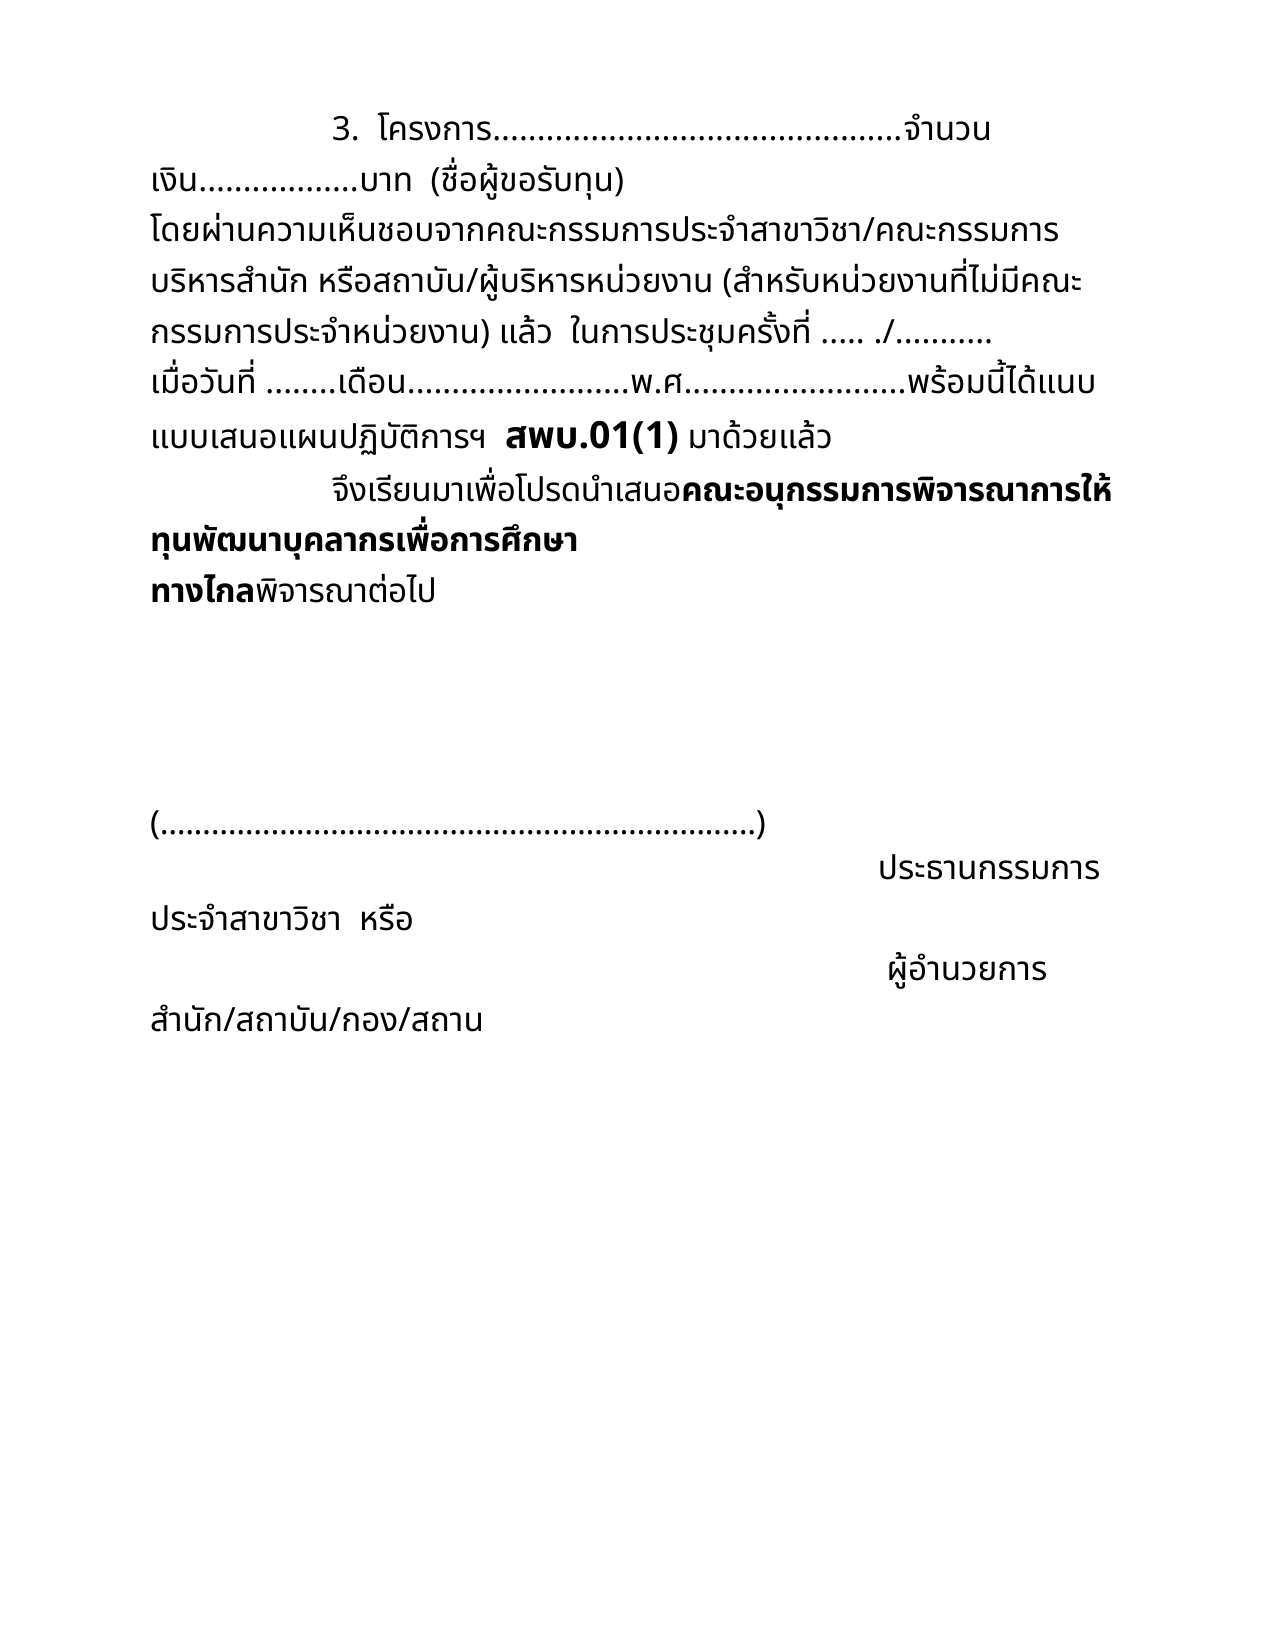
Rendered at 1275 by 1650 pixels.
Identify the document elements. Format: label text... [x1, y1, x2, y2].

text ทางไกลพิจารณาต่อไป [150, 567, 1125, 617]
text (......................................................................) [150, 662, 1125, 844]
text ประธานกรรมการประจำสาขาวิชา หรือ [150, 844, 1125, 945]
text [150, 105, 1125, 466]
text ผู้อำนวยการสำนัก/สถาบัน/กอง/สถาน [150, 945, 1125, 1091]
text จึงเรียนมาเพื่อโปรดนำเสนอคณะอนุกรรมการพิจารณาการให้ทุนพัฒนาบุคลากรเพื่อการศึกษา [150, 466, 1125, 567]
